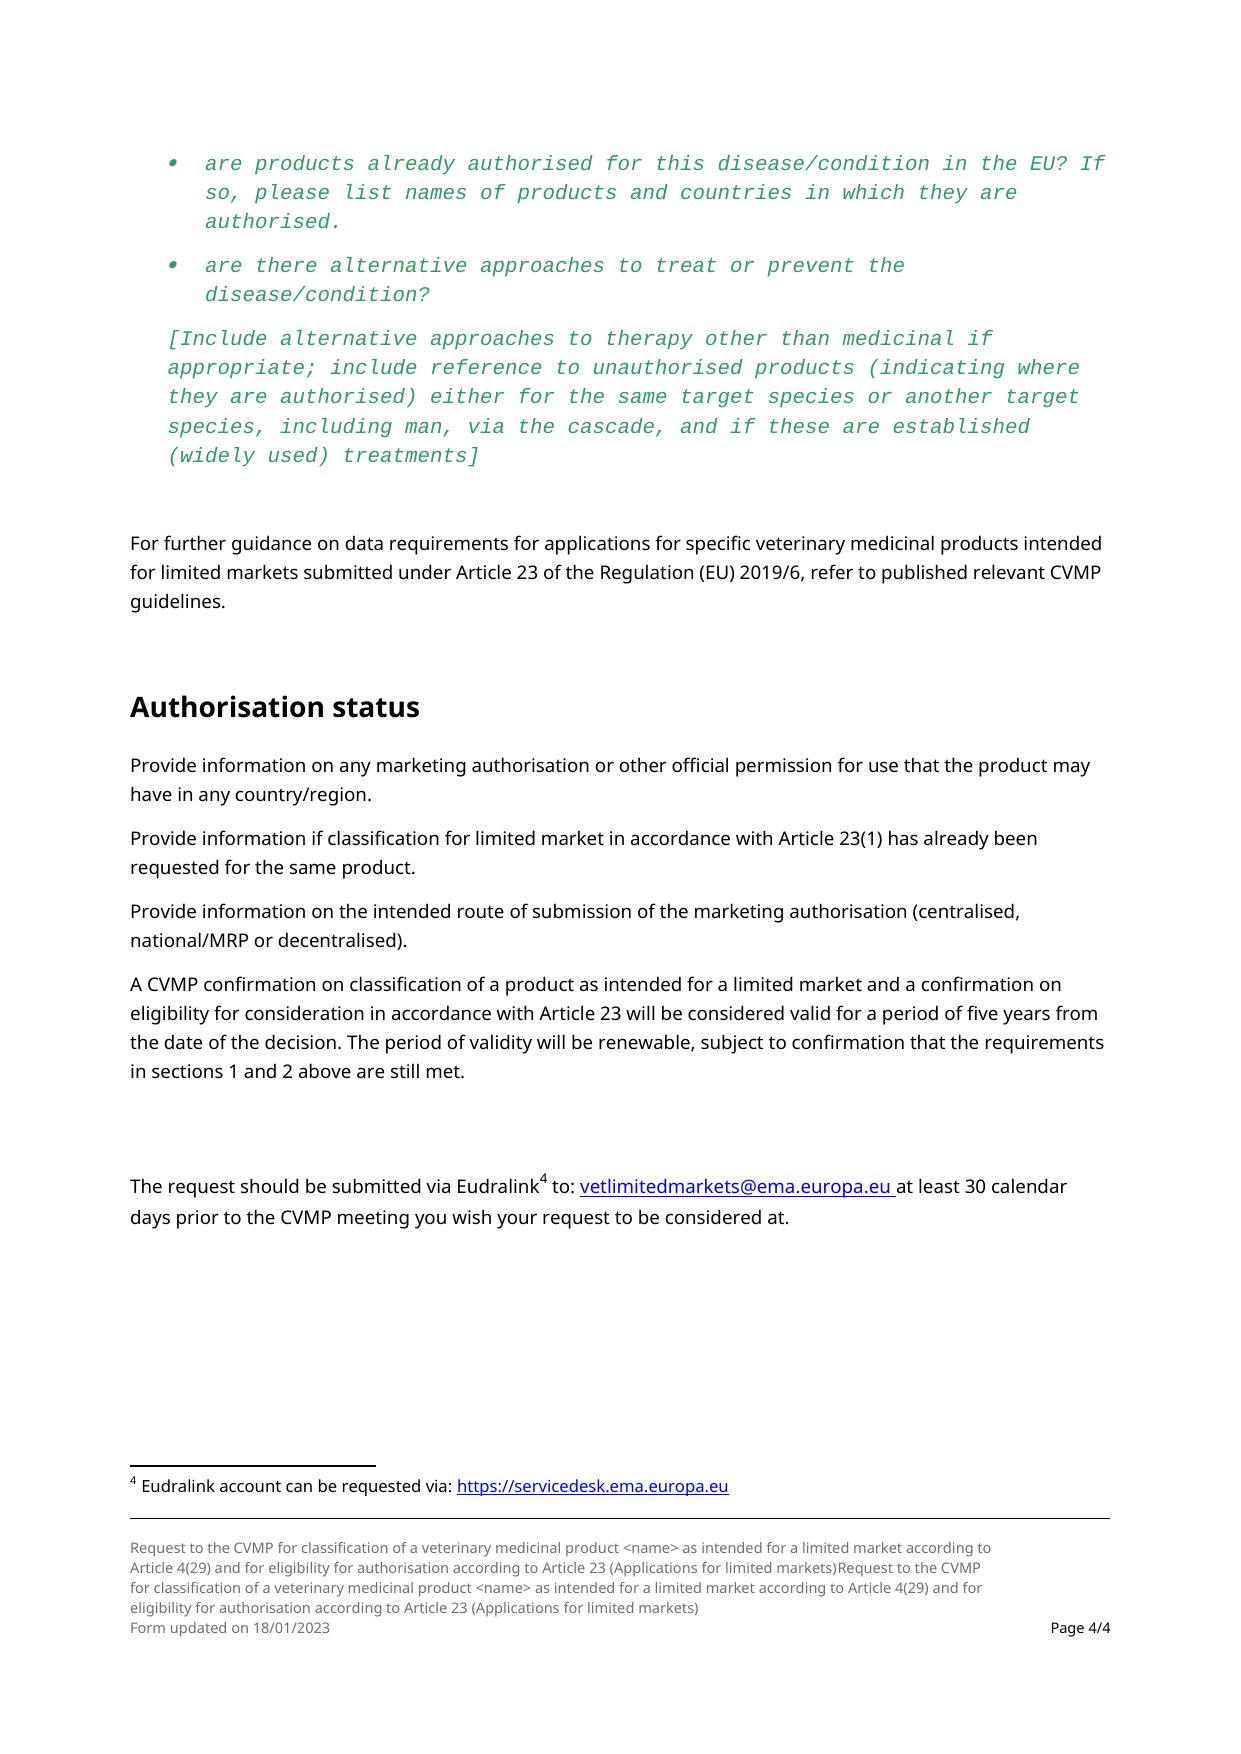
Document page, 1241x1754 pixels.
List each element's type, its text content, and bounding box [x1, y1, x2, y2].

list are there alternative approaches to treat or prevent the disease/condition? [167, 250, 1110, 308]
list are products already authorised for this disease/condition in the EU? If so, please list names of products and countries in which they are authorised. [167, 148, 1110, 235]
text Provide information on the intended route of submission of the marketing authorisation (centralised, national/MRP or decentralised). [130, 894, 1110, 953]
text [Include alternative approaches to therapy other than medicinal if appropriate; include reference to unauthorised products (indicating where they are authorised) either for the same target species or another target species, including man, via the cascade, and if these are established (widely used) treatments] [167, 323, 1110, 468]
text The request should be submitted via Eudralink to: vetlimitedmarkets@ema.europa.eu at least 30 calendar days prior to the CVMP meeting you wish your request to be considered at. [130, 1169, 1110, 1230]
subtitle Authorisation status [130, 687, 1110, 726]
text For further guidance on data requirements for applications for specific veterinary medicinal products intended for limited markets submitted under Article 23 of the Regulation (EU) 2019/6, refer to published relevant CVMP guidelines. [130, 527, 1110, 614]
text A CVMP confirmation on classification of a product as intended for a limited market and a confirmation on eligibility for consideration in accordance with Article 23 will be considered valid for a period of five years from the date of the decision. The period of validity will be renewable, subject to confirmation that the requirements in sections 1 and 2 above are still met. [130, 967, 1110, 1084]
text Provide information on any marketing authorisation or other official permission for use that the product may have in any country/region. [130, 748, 1110, 807]
text Provide information if classification for limited market in accordance with Article 23(1) has already been requested for the same product. [130, 821, 1110, 880]
